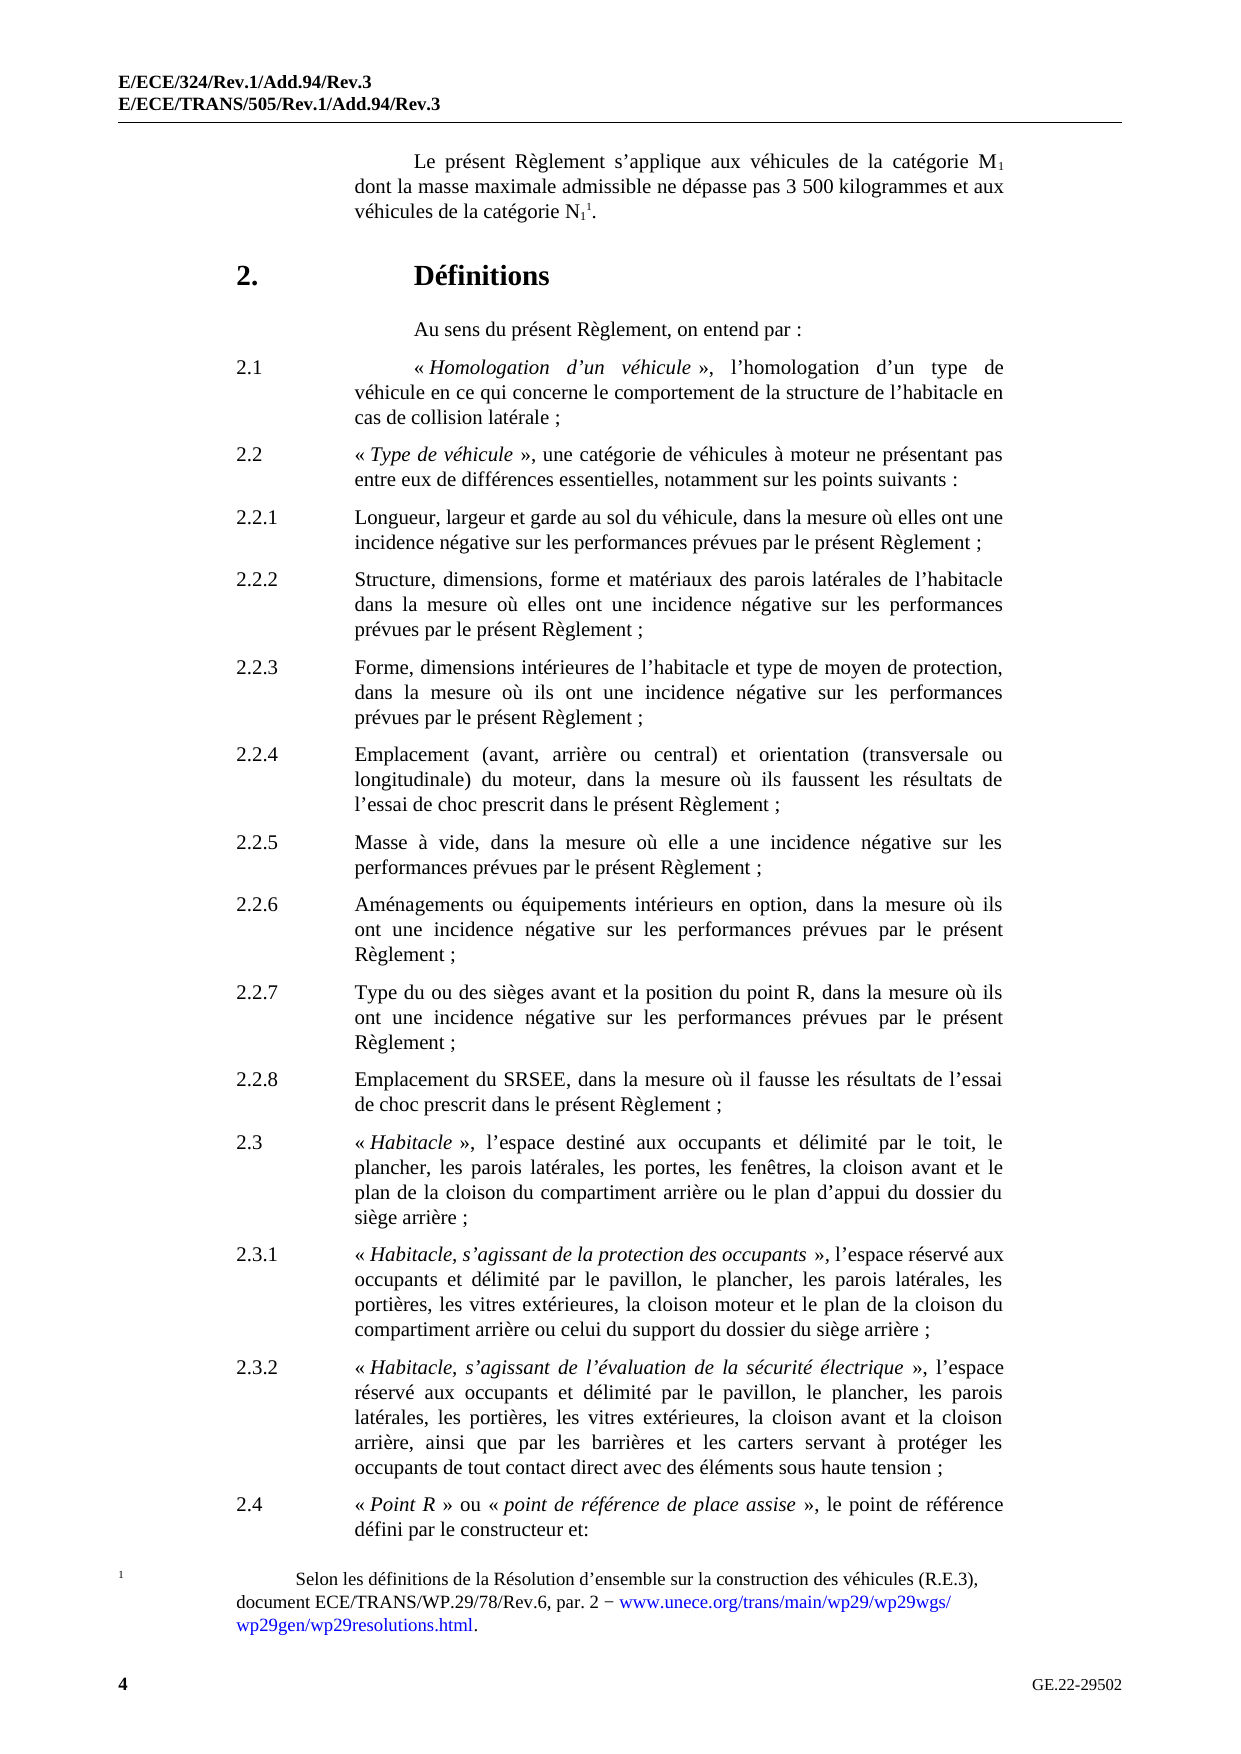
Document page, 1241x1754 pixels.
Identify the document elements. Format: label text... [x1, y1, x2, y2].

text 2. Définitions [236, 260, 1004, 291]
text 2.2.5 Masse à vide, dans la mesure où elle a une incidence négative sur les performances prévues par le présent Règlement ; [236, 829, 1004, 879]
text 2.2.1 Longueur, largeur et garde au sol du véhicule, dans la mesure où elles ont une incidence négative sur les performances prévues par le présent Règlement ; [236, 504, 1004, 554]
text Au sens du présent Règlement, on entend par : [354, 316, 1004, 341]
text 2.2.6 Aménagements ou équipements intérieurs en option, dans la mesure où ils ont une incidence négative sur les performances prévues par le présent Règlement ; [236, 891, 1004, 966]
text Le présent Règlement s’applique aux véhicules de la catégorie M1 dont la masse maximale admissible ne dépasse pas 3 500 kilogrammes et aux véhicules de la catégorie N1. [354, 148, 1004, 223]
text 2.3 « Habitacle », l’espace destiné aux occupants et délimité par le toit, le plancher, les parois latérales, les portes, les fenêtres, la cloison avant et le plan de la cloison du compartiment arrière ou le plan d’appui du dossier du siège arrière ; [236, 1129, 1004, 1229]
text 2.3.1 « Habitacle, s’agissant de la protection des occupants », l’espace réservé aux occupants et délimité par le pavillon, le plancher, les parois latérales, les portières, les vitres extérieures, la cloison moteur et le plan de la cloison du compartiment arrière ou celui du support du dossier du siège arrière ; [236, 1241, 1004, 1341]
text 2.4 « Point R » ou « point de référence de place assise », le point de référence défini par le constructeur et: [236, 1491, 1004, 1541]
text 2.2.2 Structure, dimensions, forme et matériaux des parois latérales de l’habitacle dans la mesure où elles ont une incidence négative sur les performances prévues par le présent Règlement ; [236, 566, 1004, 641]
text 2.2.4 Emplacement (avant, arrière ou central) et orientation (transversale ou longitudinale) du moteur, dans la mesure où ils faussent les résultats de l’essai de choc prescrit dans le présent Règlement ; [236, 741, 1004, 816]
text 2.1 « Homologation d’un véhicule », l’homologation d’un type de véhicule en ce qui concerne le comportement de la structure de l’habitacle en cas de collision latérale ; [236, 354, 1004, 429]
text 2.2.3 Forme, dimensions intérieures de l’habitacle et type de moyen de protection, dans la mesure où ils ont une incidence négative sur les performances prévues par le présent Règlement ; [236, 654, 1004, 729]
text 2.2.7 Type du ou des sièges avant et la position du point R, dans la mesure où ils ont une incidence négative sur les performances prévues par le présent Règlement ; [236, 979, 1004, 1054]
text 2.2.8 Emplacement du SRSEE, dans la mesure où il fausse les résultats de l’essai de choc prescrit dans le présent Règlement ; [236, 1066, 1004, 1116]
text 2.2 « Type de véhicule », une catégorie de véhicules à moteur ne présentant pas entre eux de différences essentielles, notamment sur les points suivants : [236, 441, 1004, 491]
text 2.3.2 « Habitacle, s’agissant de l’évaluation de la sécurité électrique », l’espace réservé aux occupants et délimité par le pavillon, le plancher, les parois latérales, les portières, les vitres extérieures, la cloison avant et la cloison arrière, ainsi que par les barrières et les carters servant à protéger les occupants de tout contact direct avec des éléments sous haute tension ; [236, 1354, 1004, 1479]
